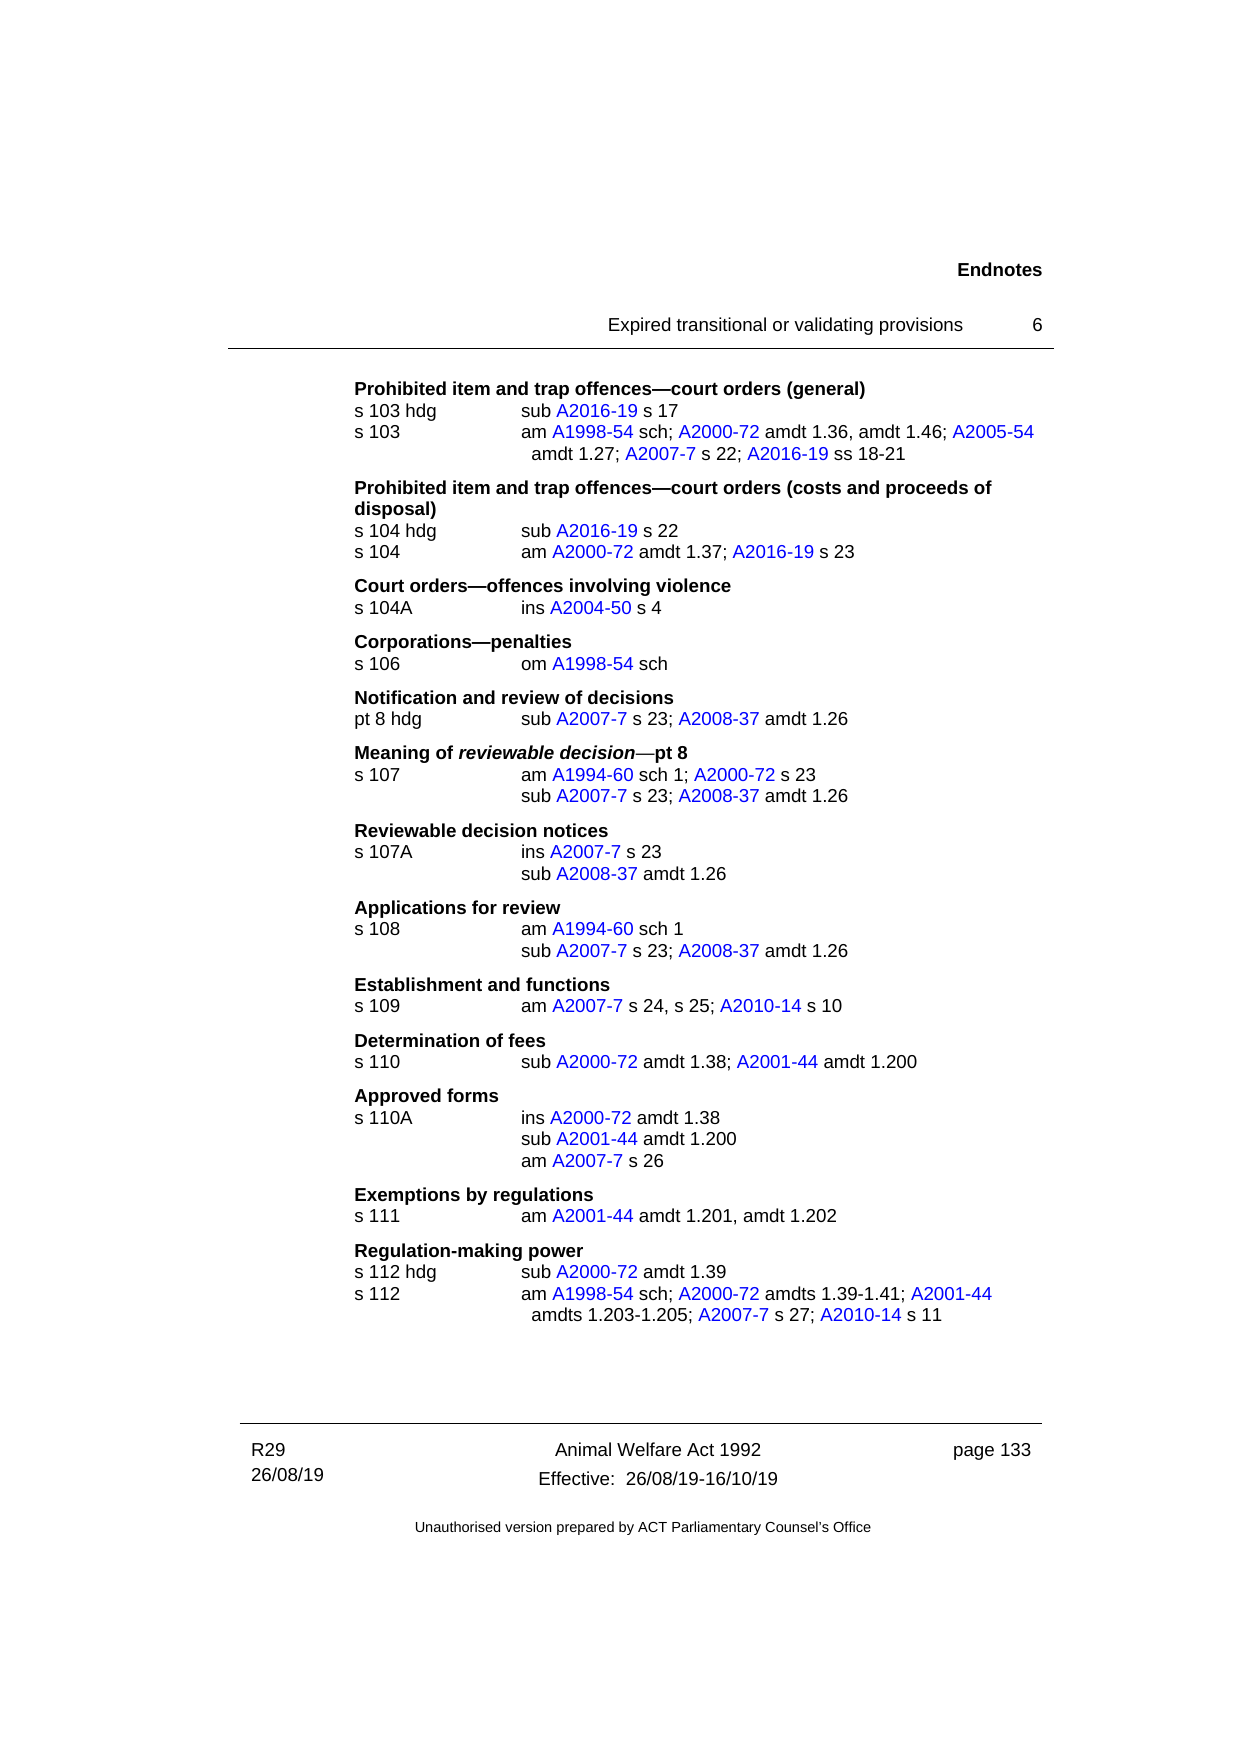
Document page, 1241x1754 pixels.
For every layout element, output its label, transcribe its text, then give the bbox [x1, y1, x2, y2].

text Court orders—offences involving violence [354, 575, 1042, 597]
text s 104A ins A2004-50 s 4 [354, 597, 1042, 618]
text s 106 om A1998-54 sch [354, 652, 1042, 674]
text s 103 am A1998-54 sch; A2000-72 amdt 1.36, amdt 1.46; A2005-54 amdt 1.27; A2007-7 s 22; A2016-19 ss 18-21 [354, 421, 1042, 464]
text Prohibited item and trap offences—court orders (costs and proceeds of disposal) [354, 477, 1042, 520]
text s 104 hdg sub A2016-19 s 22 [354, 520, 1042, 541]
text s 103 hdg sub A2016-19 s 17 [354, 399, 1042, 421]
text Corporations—penalties [354, 631, 1042, 652]
text pt 8 hdg sub A2007-7 s 23; A2008-37 amdt 1.26 [354, 708, 1042, 730]
text Meaning of reviewable decision—pt 8 [354, 742, 1042, 764]
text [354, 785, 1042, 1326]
text s 104 am A2000-72 amdt 1.37; A2016-19 s 23 [354, 541, 1042, 563]
text Prohibited item and trap offences—court orders (general) [354, 378, 1042, 399]
text s 107 am A1994-60 sch 1; A2000-72 s 23 [354, 764, 1042, 785]
text Notification and review of decisions [354, 687, 1042, 708]
